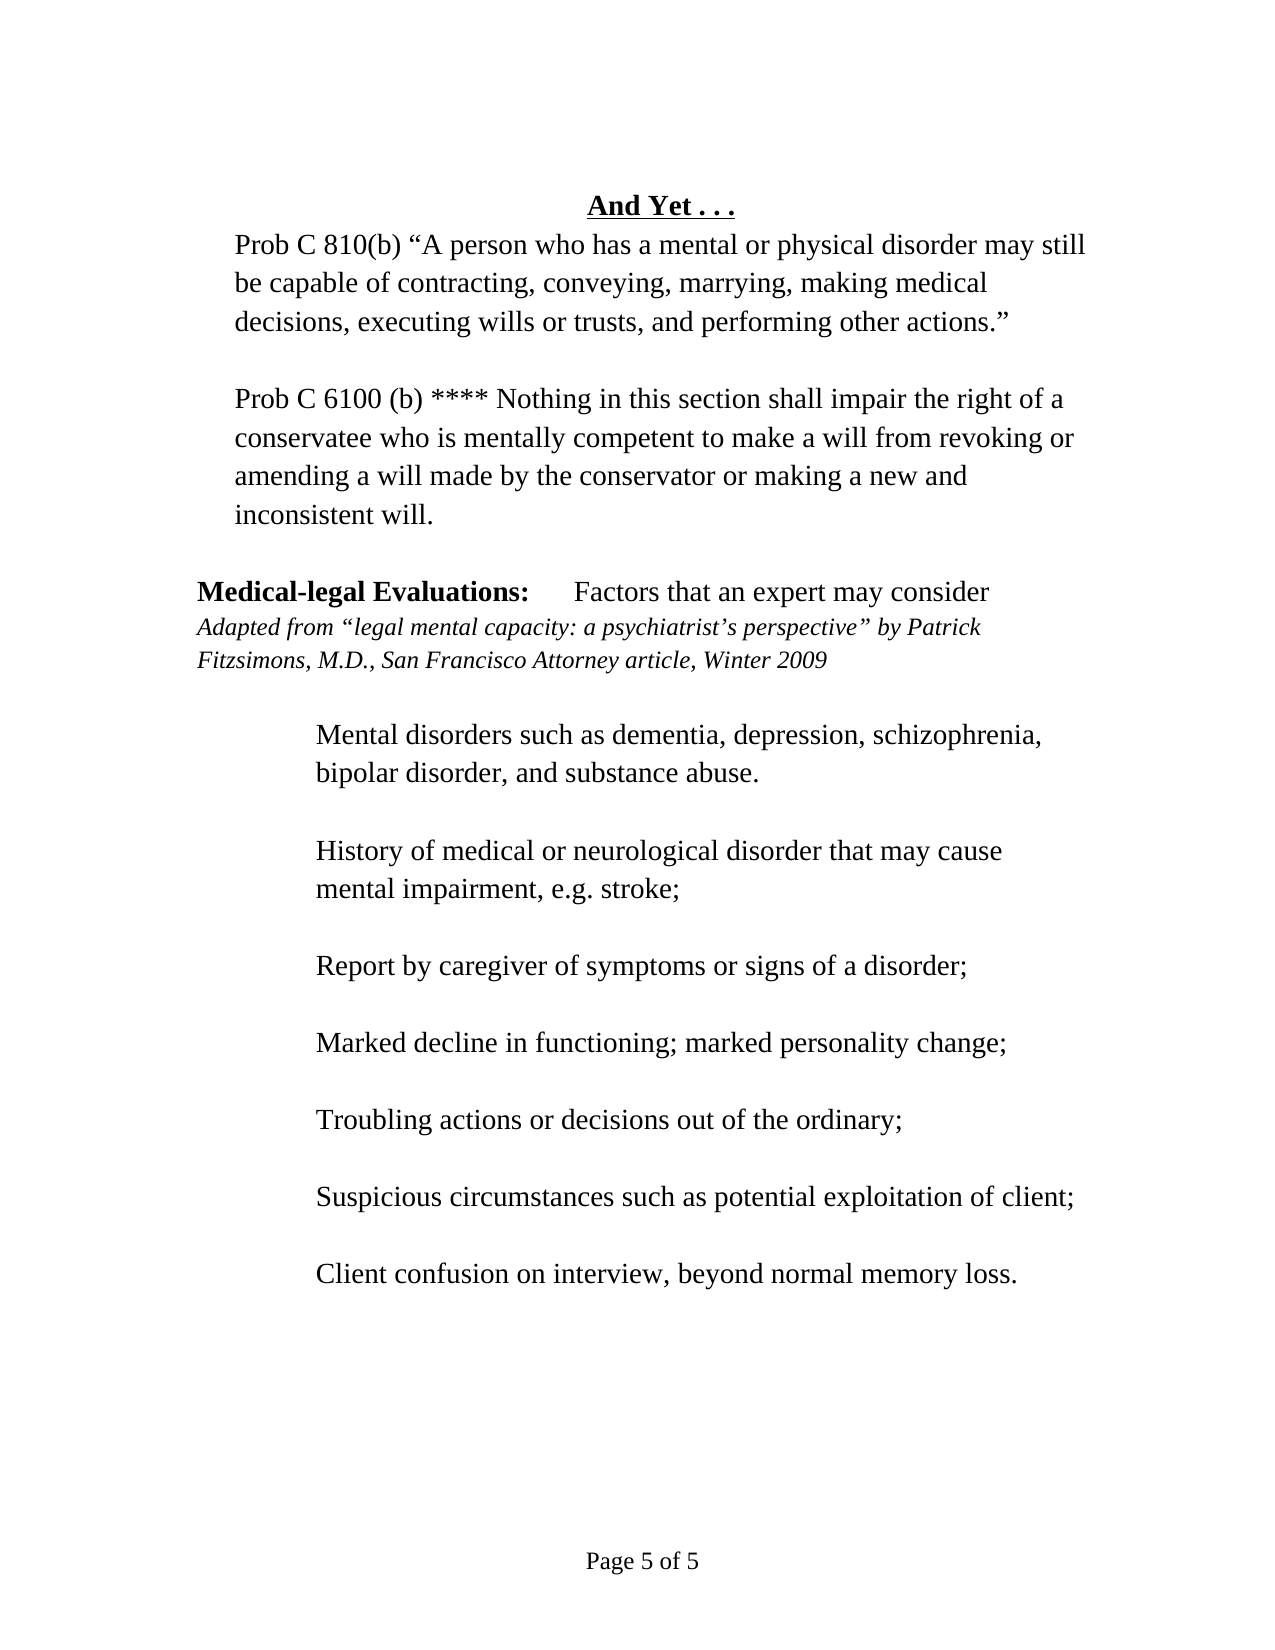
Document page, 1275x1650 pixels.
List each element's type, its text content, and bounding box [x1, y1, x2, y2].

text Client confusion on interview, beyond normal memory loss. [316, 1257, 1087, 1290]
text Marked decline in functioning; marked personality change; [316, 1025, 1087, 1059]
text Adapted from “legal mental capacity: a psychiatrist’s perspective” by Patrick Fitzsimons, M.D., San Francisco Attorney article, Winter 2009 [197, 612, 1087, 674]
text Prob C 810(b) “A person who has a mental or physical disorder may still be capable of contracting, conveying, marrying, making medical decisions, executing wills or trusts, and performing other actions.” [234, 227, 1087, 338]
text Prob C 6100 (b) **** Nothing in this section shall impair the right of a conservatee who is mentally competent to make a will from revoking or amending a will made by the conservator or making a new and inconsistent will. [234, 381, 1087, 530]
text Troubling actions or decisions out of the ordinary; [316, 1102, 1087, 1136]
text Report by caregiver of symptoms or signs of a disorder; [316, 948, 1087, 982]
text Medical-legal Evaluations: Factors that an expert may consider [197, 574, 1087, 607]
text History of medical or neurological disorder that may cause mental impairment, e.g. stroke; [316, 833, 1087, 905]
text And Yet . . . [234, 188, 1087, 222]
text Mental disorders such as dementia, depression, schizophrenia, bipolar disorder, and substance abuse. [316, 717, 1087, 789]
text Suspicious circumstances such as potential exploitation of client; [316, 1179, 1087, 1213]
